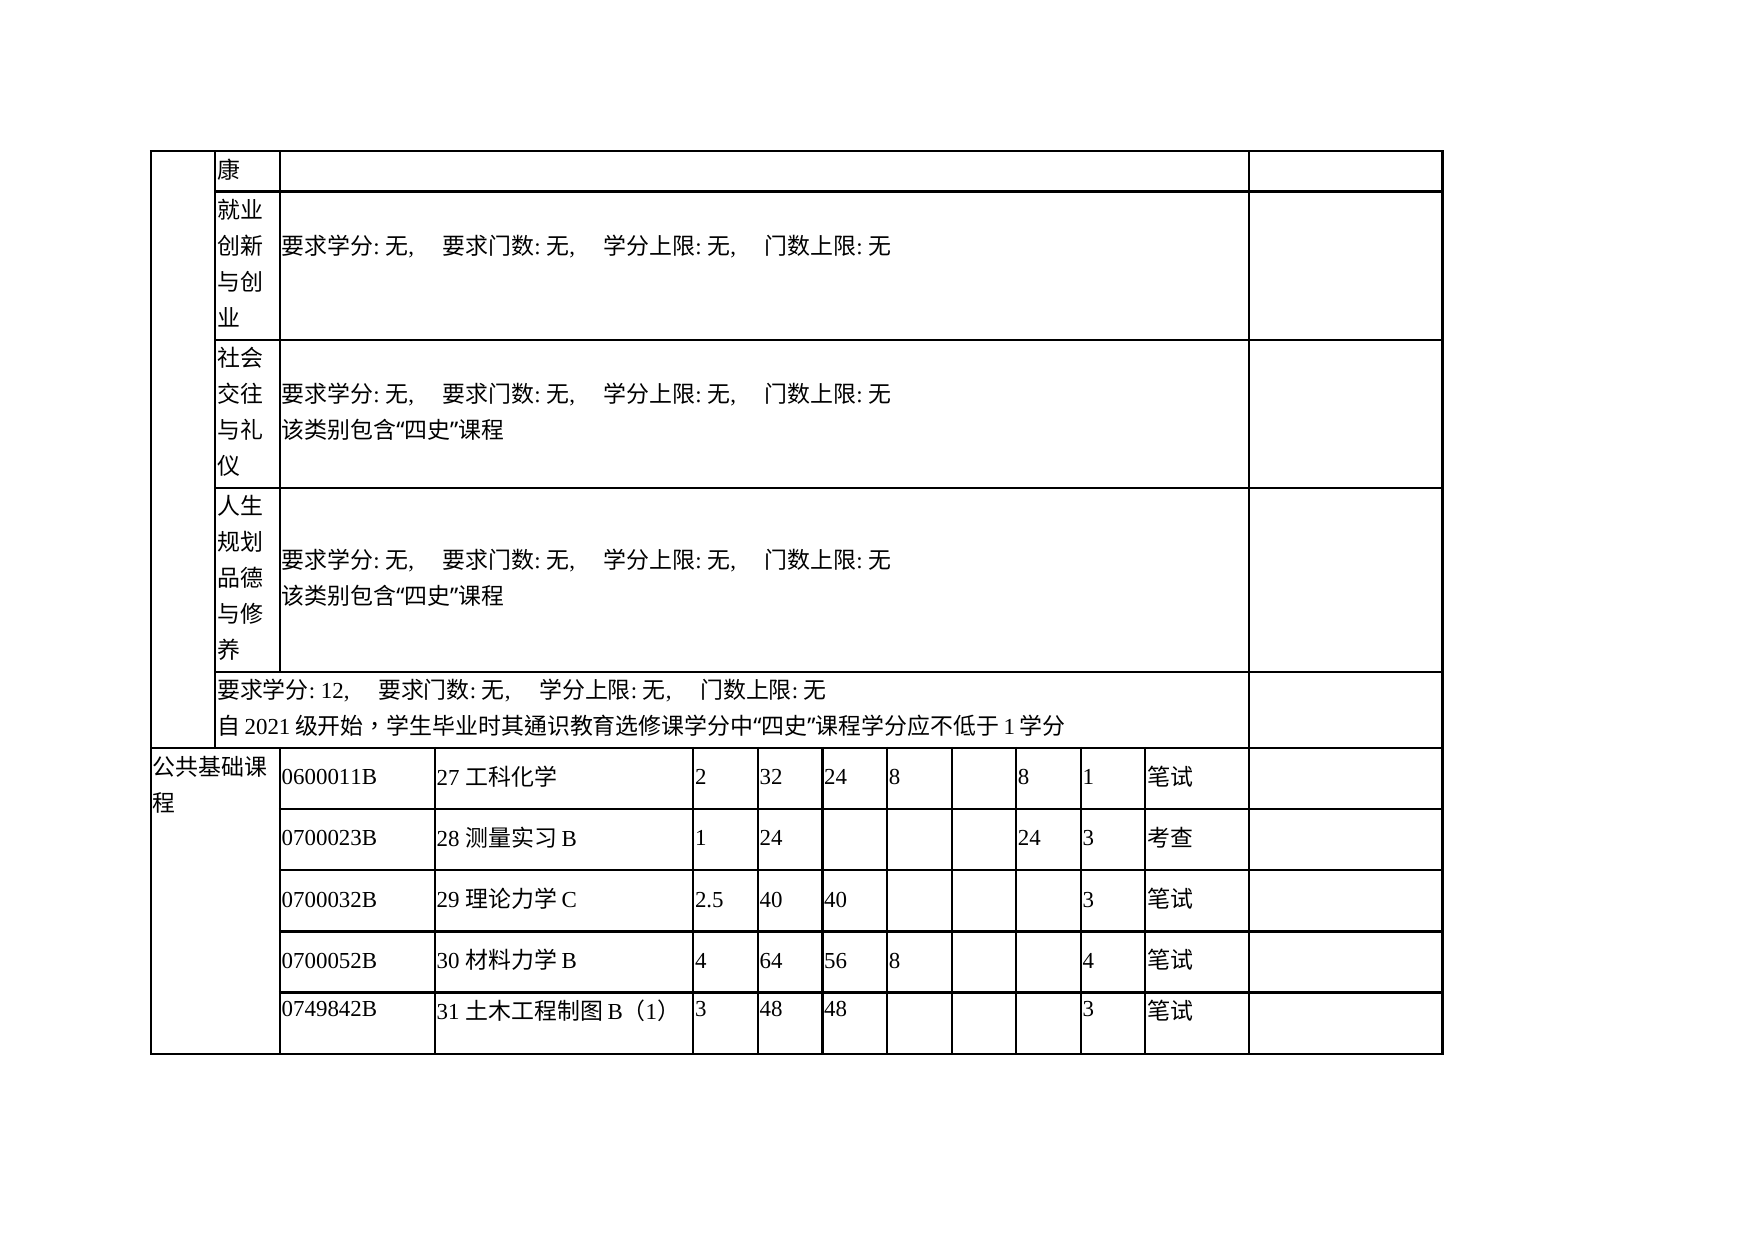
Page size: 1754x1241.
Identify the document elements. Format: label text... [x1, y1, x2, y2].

table_cell 8 [888, 749, 951, 808]
table_cell 3 [694, 994, 757, 1053]
table_cell 24 [759, 810, 821, 869]
table_cell 2 [694, 749, 757, 808]
table_cell 就业创新与创业 [216, 193, 279, 338]
table_cell 0700032B [281, 871, 434, 930]
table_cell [281, 152, 1248, 190]
table_cell 要求学分: 无, 要求门数: 无, 学分上限: 无, 门数上限: 无 [281, 193, 1248, 338]
table_cell [953, 994, 1015, 1053]
table_cell 48 [824, 994, 886, 1053]
table_cell 48 [759, 994, 821, 1053]
table_cell [888, 994, 951, 1053]
table_cell [1017, 871, 1080, 930]
table_cell 2.5 [694, 871, 757, 930]
table_cell [1250, 933, 1441, 991]
table_cell 公共基础课程 [152, 749, 279, 1053]
table_cell [1250, 193, 1441, 338]
table_cell 要求学分: 无, 要求门数: 无, 学分上限: 无, 门数上限: 无 该类别包含“四史”课程 [281, 489, 1248, 671]
table_cell 4 [694, 933, 757, 991]
table_cell 0749842B [281, 994, 434, 1053]
table_cell [1250, 749, 1441, 808]
table_cell 0600011B [281, 749, 434, 808]
table_cell [888, 810, 951, 869]
table_cell 要求学分: 12, 要求门数: 无, 学分上限: 无, 门数上限: 无 自2021级开始，学生毕业时其通识教育选修课学分中“四史”课程学分应不低于1学分 [216, 673, 1248, 747]
table_cell 1 [694, 810, 757, 869]
table_cell [953, 871, 1015, 930]
table_cell 3 [1082, 994, 1144, 1053]
table_cell 3 [1082, 871, 1144, 930]
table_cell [281, 341, 1248, 487]
table_cell 考查 [1146, 810, 1248, 869]
table_cell 24 [1017, 810, 1080, 869]
table_cell 64 [759, 933, 821, 991]
table_cell [824, 810, 886, 869]
table_cell [953, 810, 1015, 869]
table_cell 8 [888, 933, 951, 991]
table_cell 40 [824, 871, 886, 930]
table_cell [953, 933, 1015, 991]
table_cell [1250, 810, 1441, 869]
table_cell [1250, 489, 1441, 671]
table_cell [953, 749, 1015, 808]
table_cell 31 土木工程制图B（1） [436, 994, 692, 1053]
table_cell 1 [1082, 749, 1144, 808]
table_cell 社会交往与礼仪 [216, 341, 279, 487]
table_cell 笔试 [1146, 933, 1248, 991]
table_cell [1017, 994, 1080, 1053]
table_cell 艺术体育与健康 [216, 152, 279, 190]
table_cell 56 [824, 933, 886, 991]
table_cell 30 材料力学B [436, 933, 692, 991]
table_cell [1250, 871, 1441, 930]
table_cell 4 [1082, 933, 1144, 991]
table_cell 0700023B [281, 810, 434, 869]
table_cell 0700052B [281, 933, 434, 991]
table_cell 28 测量实习B [436, 810, 692, 869]
table_cell [1250, 673, 1441, 747]
table_cell 3 [1082, 810, 1144, 869]
table_cell 32 [759, 749, 821, 808]
table_cell [888, 871, 951, 930]
table_cell [1250, 994, 1441, 1053]
table_cell 24 [824, 749, 886, 808]
table_cell 笔试 [1146, 871, 1248, 930]
table_cell 笔试 [1146, 749, 1248, 808]
table_cell 29 理论力学C [436, 871, 692, 930]
table_cell [1017, 933, 1080, 991]
table_cell [1250, 152, 1441, 190]
table_cell 8 [1017, 749, 1080, 808]
table_cell 27 工科化学 [436, 749, 692, 808]
table_cell 笔试 [1146, 994, 1248, 1053]
table_cell 人生规划品德与修养 [216, 489, 279, 671]
table_cell 40 [759, 871, 821, 930]
table_cell [1250, 341, 1441, 487]
